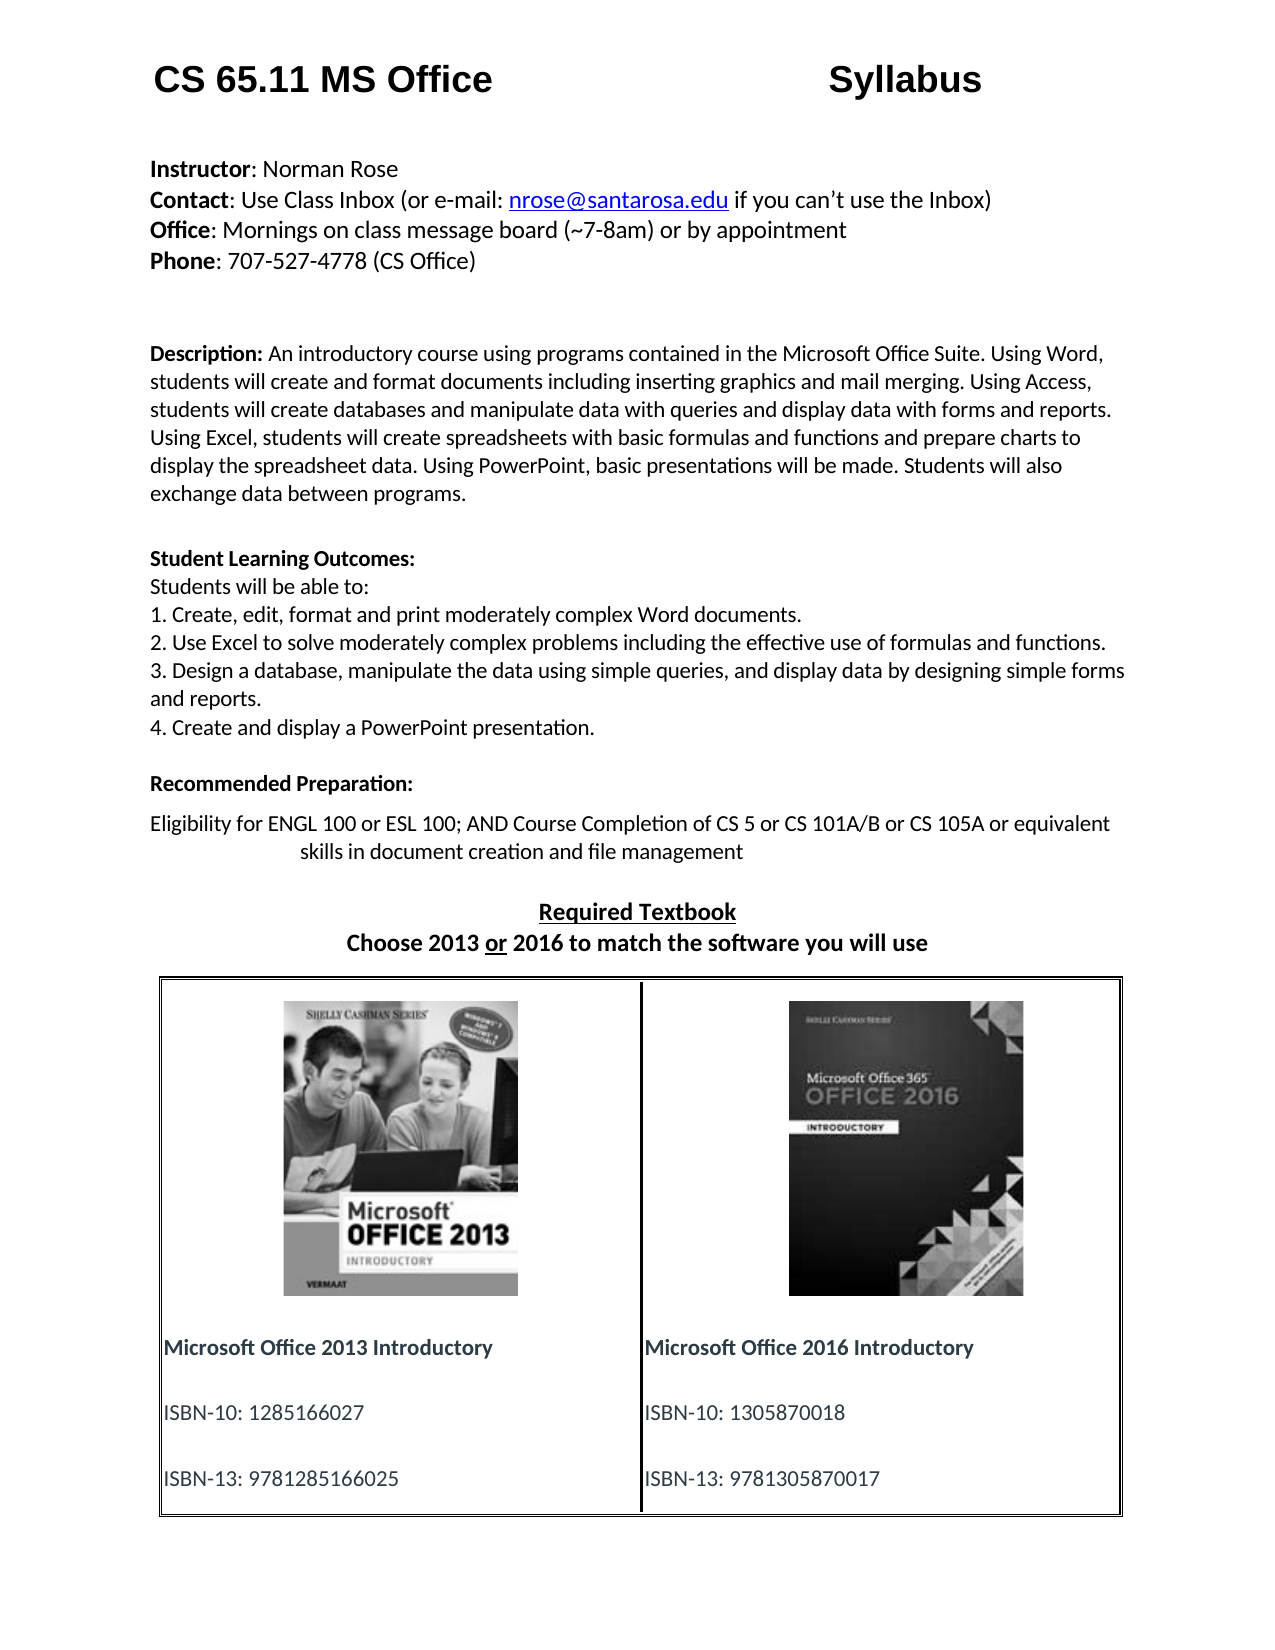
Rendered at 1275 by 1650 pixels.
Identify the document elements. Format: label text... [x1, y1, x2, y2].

text Required Textbook Choose 2013 or 2016 to match the software you will use [150, 896, 1125, 957]
text Contact: Use Class Inbox (or e-mail: nrose@santarosa.edu if you can’t use the Inbox) [150, 184, 1125, 214]
text Student Learning Outcomes: [150, 544, 1125, 572]
text 2. Use Excel to solve moderately complex problems including the effective use of formulas and functions. [150, 628, 1125, 657]
text Instructor: Norman Rose [150, 153, 1125, 184]
text Students will be able to: [150, 572, 1125, 601]
text 1. Create, edit, format and print moderately complex Word documents. [150, 601, 1125, 628]
text 4. Create and display a PowerPoint presentation. [150, 713, 1125, 741]
text 3. Design a database, manipulate the data using simple queries, and display data by designing simple forms and reports. [150, 657, 1125, 713]
table_header Microsoft Office 2013 Introductory ISBN-10: 1285166027 ISBN-13: 9781285166025 [162, 980, 641, 1513]
table_header Microsoft Office 2016 Introductory ISBN-10: 1305870018 ISBN-13: 9781305870017 [641, 980, 1119, 1513]
text Eligibility for ENGL 100 or ESL 100; AND Course Completion of CS 5 or CS 101A/B or CS 105A or equivalent skills in document creation and file management [150, 809, 1125, 865]
text Office: Mornings on class message board (~7-8am) or by appointment [150, 214, 1125, 245]
text Recommended Preparation: [150, 769, 1125, 797]
text Phone: 707-527-4778 (CS Office) [150, 245, 1125, 275]
text Description: An introductory course using programs contained in the Microsoft Office Suite. Using Word, students will create and format documents including inserting graphics and mail merging. Using Access, students will create databases and manipulate data with queries and display data with forms and reports. Using Excel, students will create spreadsheets with basic formulas and functions and prepare charts to display the spreadsheet data. Using PowerPoint, basic presentations will be made. Students will also exchange data between programs. [150, 339, 1125, 507]
